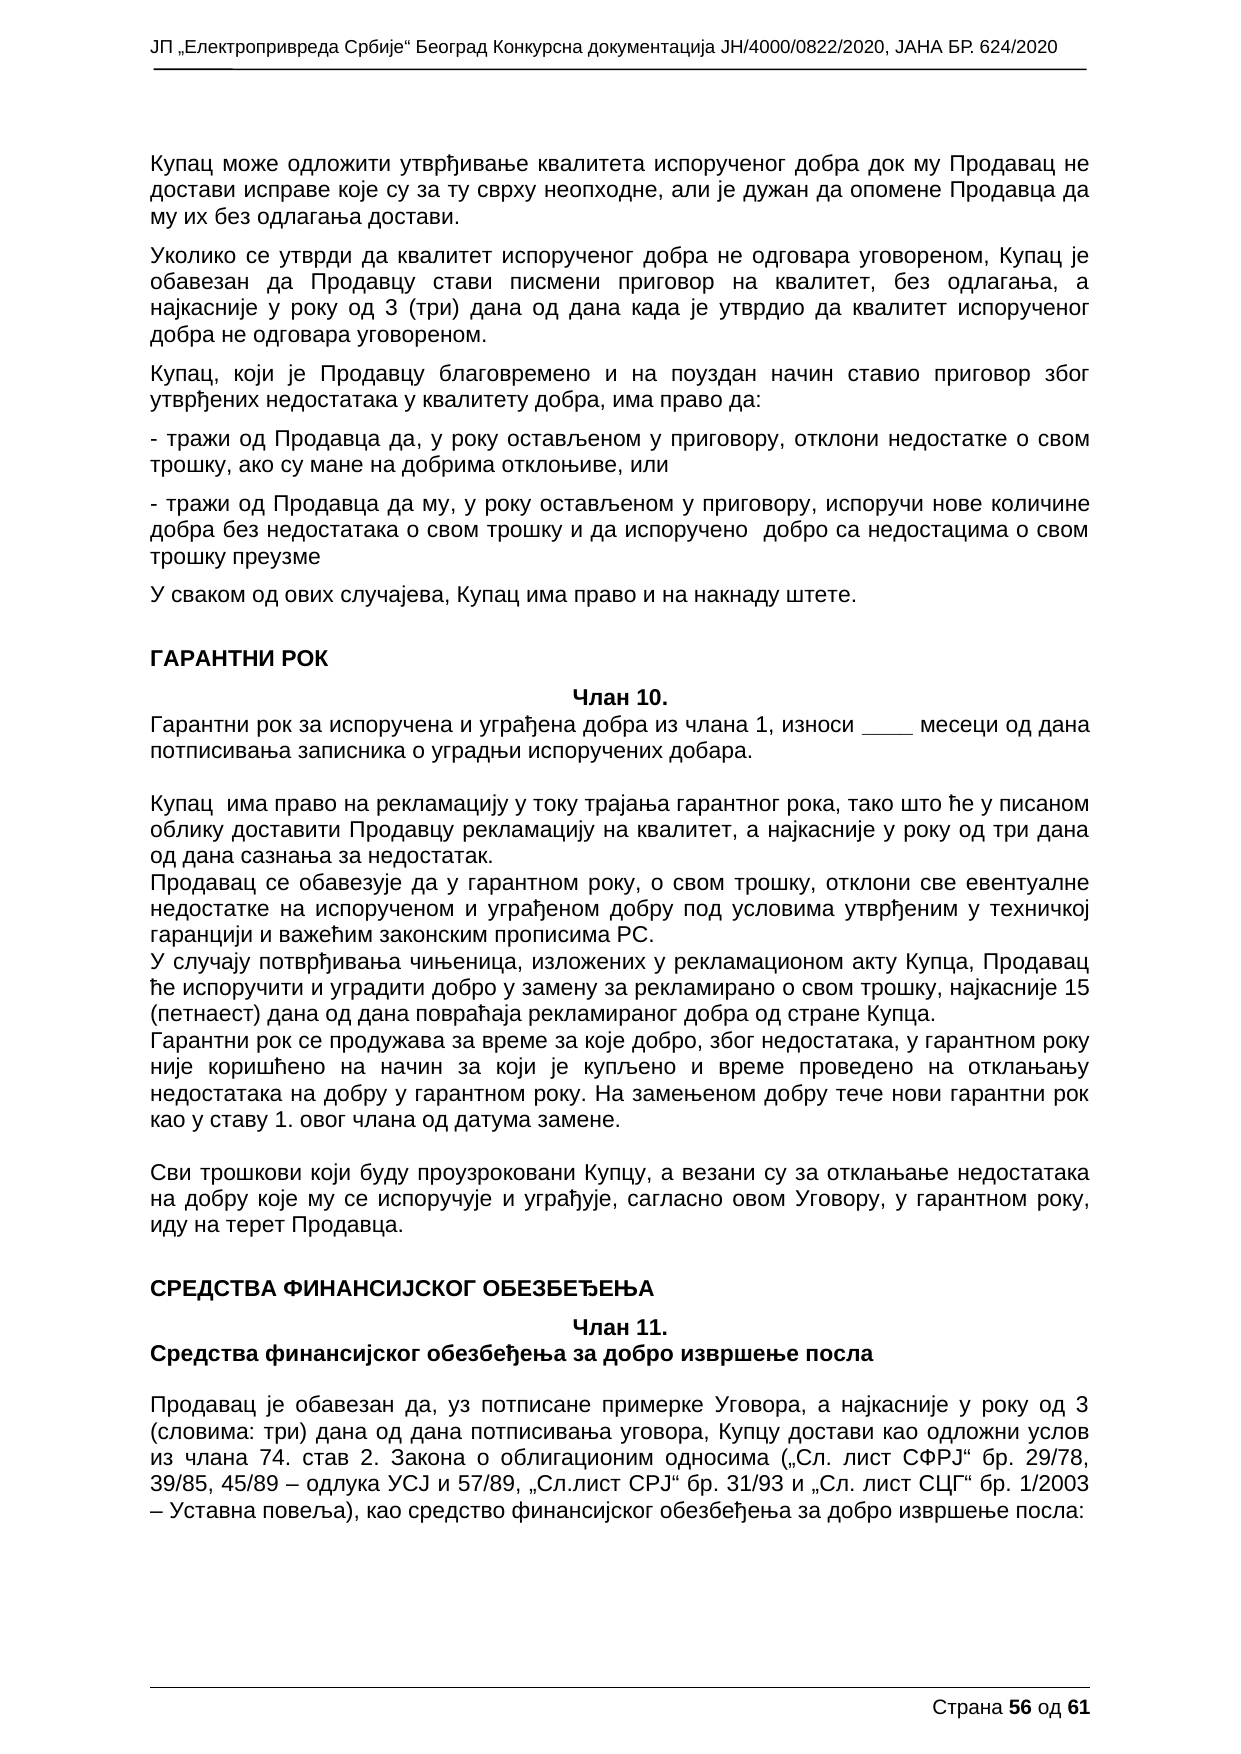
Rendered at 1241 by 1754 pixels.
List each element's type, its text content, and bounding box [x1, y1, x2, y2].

text У случају потврђивања чињеница, изложених у рекламационом акту Купца, Продавац ће испоручити и уградити добро у замену за рекламирано о свом трошку, најкасније 15 (петнаест) дана од дана повраћаја рекламираног добра од стране Купца. [150, 948, 1090, 1027]
text Купац има право на рекламацију у току трајања гарантног рока, тако што ће у писаном облику доставити Продавцу рекламацију на квалитет, а најкасније у року од три дана од дана сазнања за недостатак. [150, 789, 1090, 869]
text Средства финансијског обезбеђења за добро извршење посла [150, 1340, 1090, 1367]
text Сви трошкови који буду проузроковани Купцу, а везани су за отклањање недостатака на добру које му се испоручује и уграђује, сагласно овом Уговору, у гарантном року, иду на терет Продавца. [150, 1158, 1090, 1238]
text - тражи од Продавца да, у року остављеном у приговору, отклони недостатке о свом трошку, ако су мане на добрима отклоњиве, или [150, 425, 1090, 477]
text СРЕДСТВА ФИНАНСИЈСКОГ ОБЕЗБЕЂЕЊА [150, 1275, 1090, 1301]
text Члан 10. [150, 684, 1090, 711]
text Гарантни рок се продужава за време за које добро, због недостатака, у гарантном року није коришћено на начин за који је купљено и време проведено на отклањању недостатака на добру у гарантном року. На замењеном добру тече нови гарантни рок као у ставу 1. овог члана од датума замене. [150, 1027, 1090, 1132]
text Члан 11. [150, 1314, 1090, 1340]
text Купац може одложити утврђивање квалитета испорученог добра док му Продавац не достави исправе које су за ту сврху неопходне, али је дужан да опомене Продавца да му их без одлагања достави. [150, 150, 1090, 229]
text Уколико се утврди да квалитет испорученог добра не одговара уговореном, Купац је обавезан да Продавцу стави писмени приговор на квалитет, без одлагања, а најкасније у року од 3 (три) дана од дана кадa је утврдио да квалитет испорученог добра не одговара уговореном. [150, 242, 1090, 347]
text ГАРАНТНИ РОК [150, 645, 1090, 672]
text Гарантни рок за испоручена и уграђена добра из члана 1, износи ____ месеци од дана потписивања записника о уградњи испоручених добара. [150, 711, 1090, 763]
text Продавац се обавезује да у гарантном року, о свом трошку, отклони све евентуалне недостатке на испорученом и уграђеном добру под условима утврђеним у техничкој гаранцији и важећим законским прописима РС. [150, 869, 1090, 948]
text Продавац је обавезан да, уз потписане примерке Уговора, а најкасније у року од 3 (словима: три) дана од дана потписивања уговора, Купцу достави као одложни услов из члана 74. став 2. Закона о облигационим односима („Сл. лист СФРЈ“ бр. 29/78, 39/85, 45/89 – одлука УСЈ и 57/89, „Сл.лист СРЈ“ бр. 31/93 и „Сл. лист СЦГ“ бр. 1/2003 – Уставна повеља), као средство финансијског обезбеђења за добро извршење посла: [150, 1391, 1090, 1523]
text У сваком од ових случајева, Купац има право и на накнаду штете. [150, 581, 1090, 608]
text - тражи од Продавца да му, у року остављеном у приговору, испоручи нове количине добра без недостатака о свом трошку и да испоручено добро са недостацима о свом трошку преузме [150, 490, 1090, 569]
text Купац, који је Продавцу благовремено и на поуздан начин ставио приговор због утврђених недостатака у квалитету добра, има право да: [150, 359, 1090, 412]
